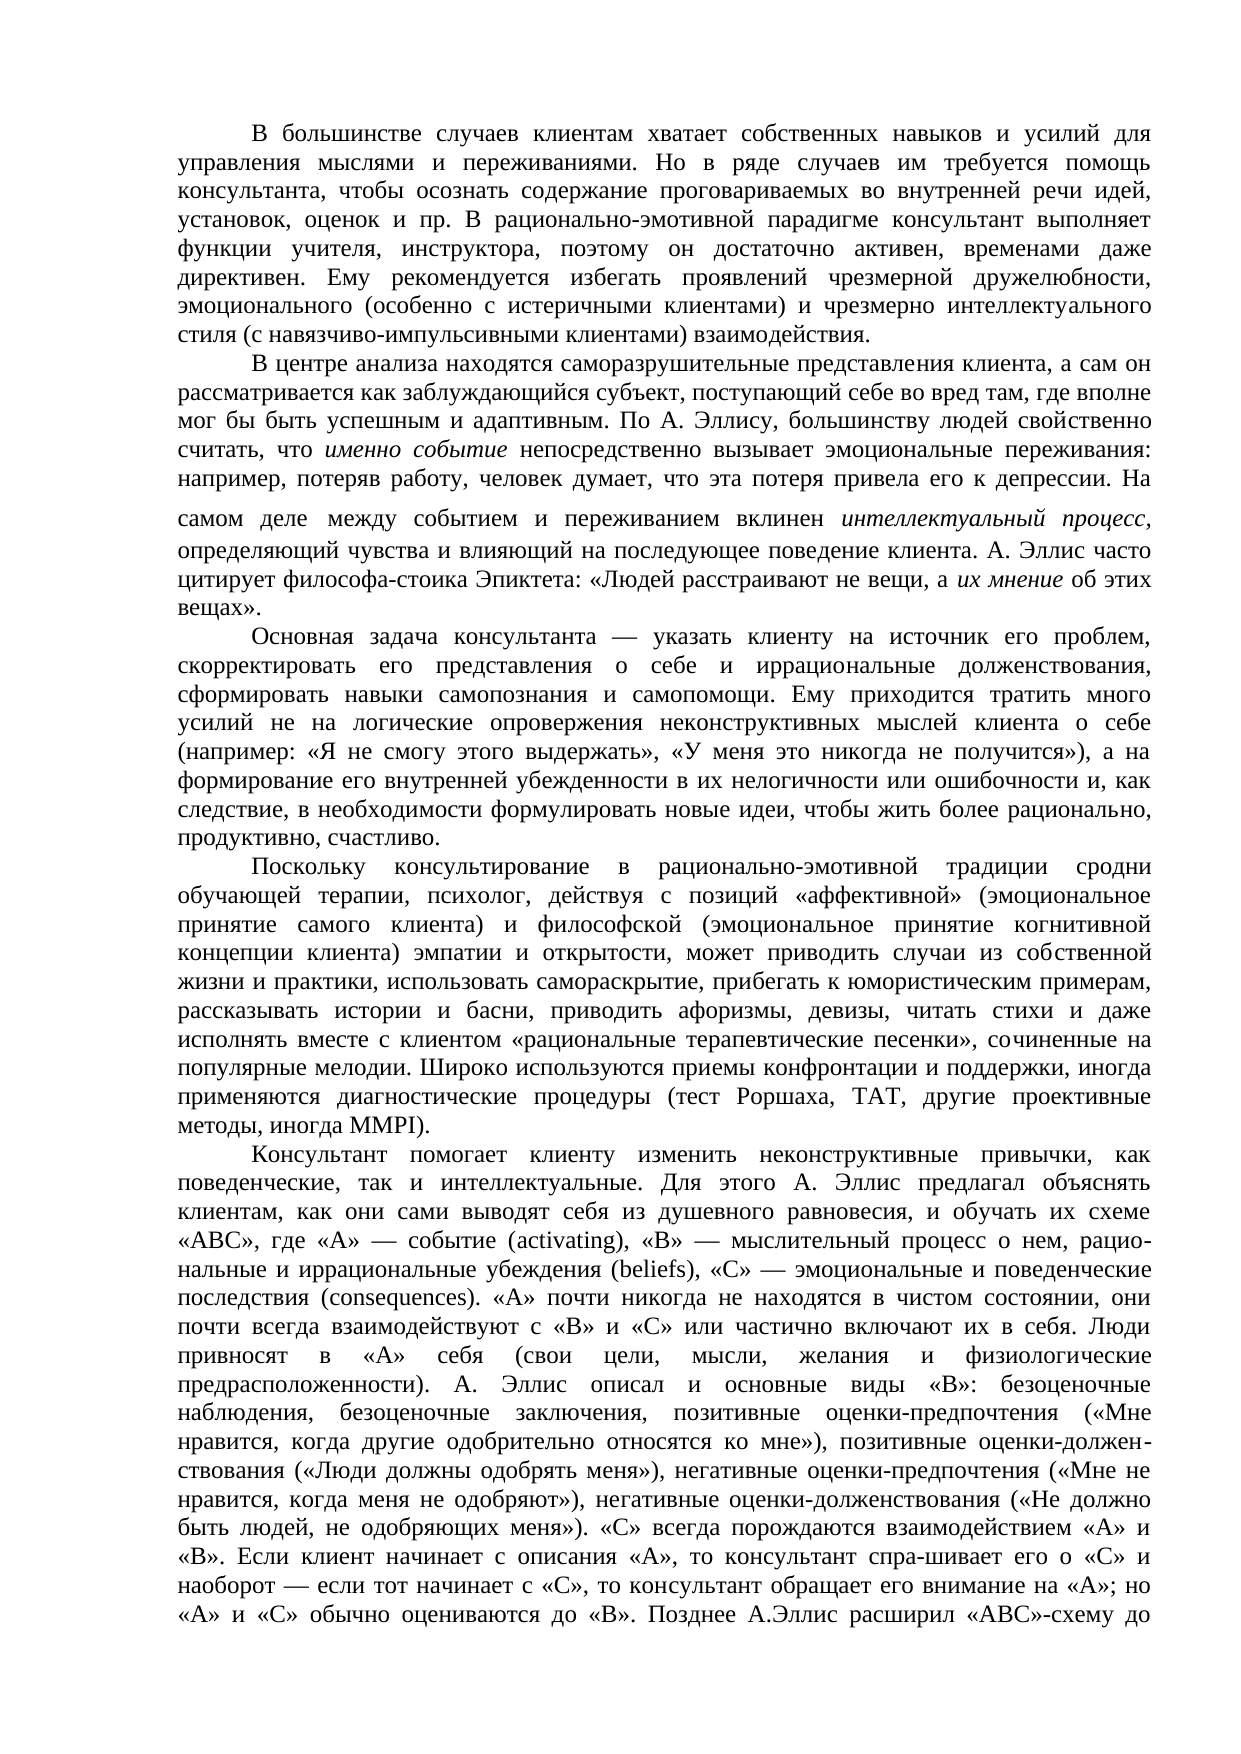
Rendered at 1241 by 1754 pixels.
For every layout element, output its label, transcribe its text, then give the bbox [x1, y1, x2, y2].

text Основная задача консультанта — указать клиенту на источник его проблем, скорректировать его представления о себе и иррациональные долженствования, сформировать навыки самопознания и самопомощи. Ему приходится тратить много усилий не на логические опровержения неконструктивных мыслей клиента о себе (например: «Я не смогу этого выдержать», «У меня это никогда не получится»), а на формирование его внутренней убежденности в их нелогичности или ошибочности и, как следствие, в необходимости формулировать новые идеи, чтобы жить более рационально, продуктивно, счастливо. [177, 621, 1152, 851]
text Поскольку консультирование в рационально-эмотивной традиции сродни обучающей терапии, психолог, действуя с позиций «аффективной» (эмоциональное принятие самого клиента) и философской (эмоциональное принятие когнитивной концепции клиента) эмпатии и открытости, может приводить случаи из собственной жизни и практики, использовать самораскрытие, прибегать к юмористическим примерам, рассказывать истории и басни, приводить афоризмы, девизы, читать стихи и даже исполнять вместе с клиентом «рациональные терапевтические песенки», сочиненные на популярные мелодии. Широко используются приемы конфронтации и поддержки, иногда применяются диагностические процедуры (тест Роршаха, ТАТ, другие проективные методы, иногда MMPI). [177, 851, 1152, 1139]
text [177, 1139, 1152, 1627]
text В центре анализа находятся саморазрушительные представления клиента, а сам он рассматривается как заблуждающийся субъект, поступающий себе во вред там, где вполне мог бы быть успешным и адаптивным. По А. Эллису, большинству людей свойственно считать, что именно событие непосредственно вызывает эмоциональные переживания: например, потеряв работу, человек думает, что эта потеря привела его к депрессии. На самом деле между событием и переживанием вклинен интеллектуальный процесс, определяющий чувства и влияющий на последующее поведение клиента. А. Эллис часто цитирует философа-стоика Эпиктета: «Людей расстраивают не вещи, а их мнение об этих вещах». [177, 348, 1152, 621]
text В большинстве случаев клиентам хватает собственных навыков и усилий для управления мыслями и переживаниями. Но в ряде случаев им требуется помощь консультанта, чтобы осознать содержание проговариваемых во внутренней речи идей, установок, оценок и пр. В рационально-эмотивной парадигме консультант выполняет функции учителя, инструктора, поэтому он достаточно активен, временами даже директивен. Ему рекомендуется избегать проявлений чрезмерной дружелюбности, эмоционального (особенно с истеричными клиентами) и чрезмерно интеллектуального стиля (с навязчиво-импульсивными клиентами) взаимодействия. [177, 118, 1152, 348]
